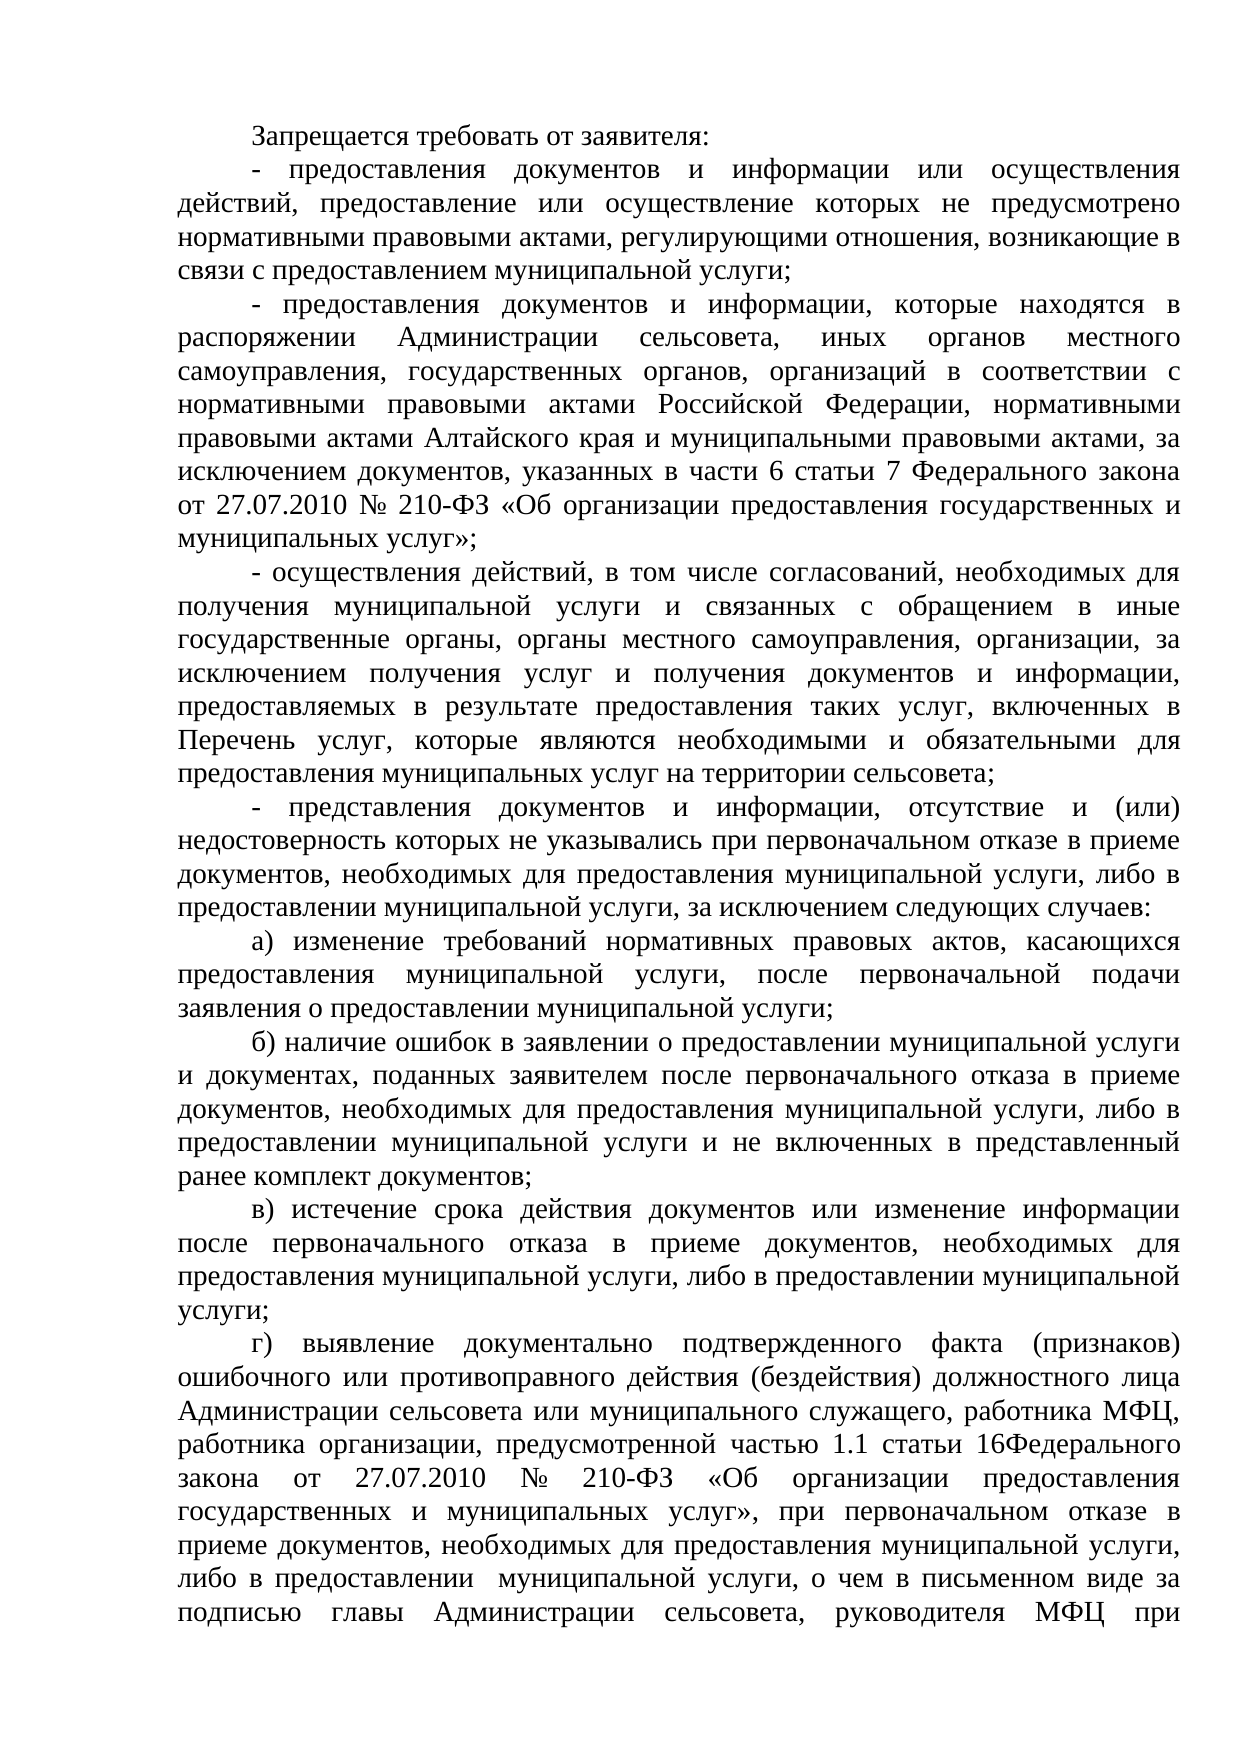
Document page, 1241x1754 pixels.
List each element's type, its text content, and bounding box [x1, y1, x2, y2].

text Запрещается требовать от заявителя: [177, 118, 1181, 152]
text в) истечение срока действия документов или изменение информации после первоначального отказа в приеме документов, необходимых для предоставления муниципальной услуги, либо в предоставлении муниципальной услуги; [177, 1191, 1181, 1326]
text - представления документов и информации, отсутствие и (или) недостоверность которых не указывались при первоначальном отказе в приеме документов, необходимых для предоставления муниципальной услуги, либо в предоставлении муниципальной услуги, за исключением следующих случаев: [177, 789, 1181, 923]
text б) наличие ошибок в заявлении о предоставлении муниципальной услуги и документах, поданных заявителем после первоначального отказа в приеме документов, необходимых для предоставления муниципальной услуги, либо в предоставлении муниципальной услуги и не включенных в представленный ранее комплект документов; [177, 1024, 1181, 1191]
text - предоставления документов и информации, которые находятся в распоряжении Администрации сельсовета, иных органов местного самоуправления, государственных органов, организаций в соответствии с нормативными правовыми актами Российской Федерации, нормативными правовыми актами Алтайского края и муниципальными правовыми актами, за исключением документов, указанных в части 6 статьи 7 Федерального закона от 27.07.2010 № 210-ФЗ «Об организации предоставления государственных и муниципальных услуг»; [177, 286, 1181, 554]
text а) изменение требований нормативных правовых актов, касающихся предоставления муниципальной услуги, после первоначальной подачи заявления о предоставлении муниципальной услуги; [177, 923, 1181, 1024]
text - предоставления документов и информации или осуществления действий, предоставление или осуществление которых не предусмотрено нормативными правовыми актами, регулирующими отношения, возникающие в связи с предоставлением муниципальной услуги; [177, 152, 1181, 286]
text - осуществления действий, в том числе согласований, необходимых для получения муниципальной услуги и связанных с обращением в иные государственные органы, органы местного самоуправления, организации, за исключением получения услуг и получения документов и информации, предоставляемых в результате предоставления таких услуг, включенных в Перечень услуг, которые являются необходимыми и обязательными для предоставления муниципальных услуг на территории сельсовета; [177, 554, 1181, 789]
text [177, 1326, 1181, 1627]
